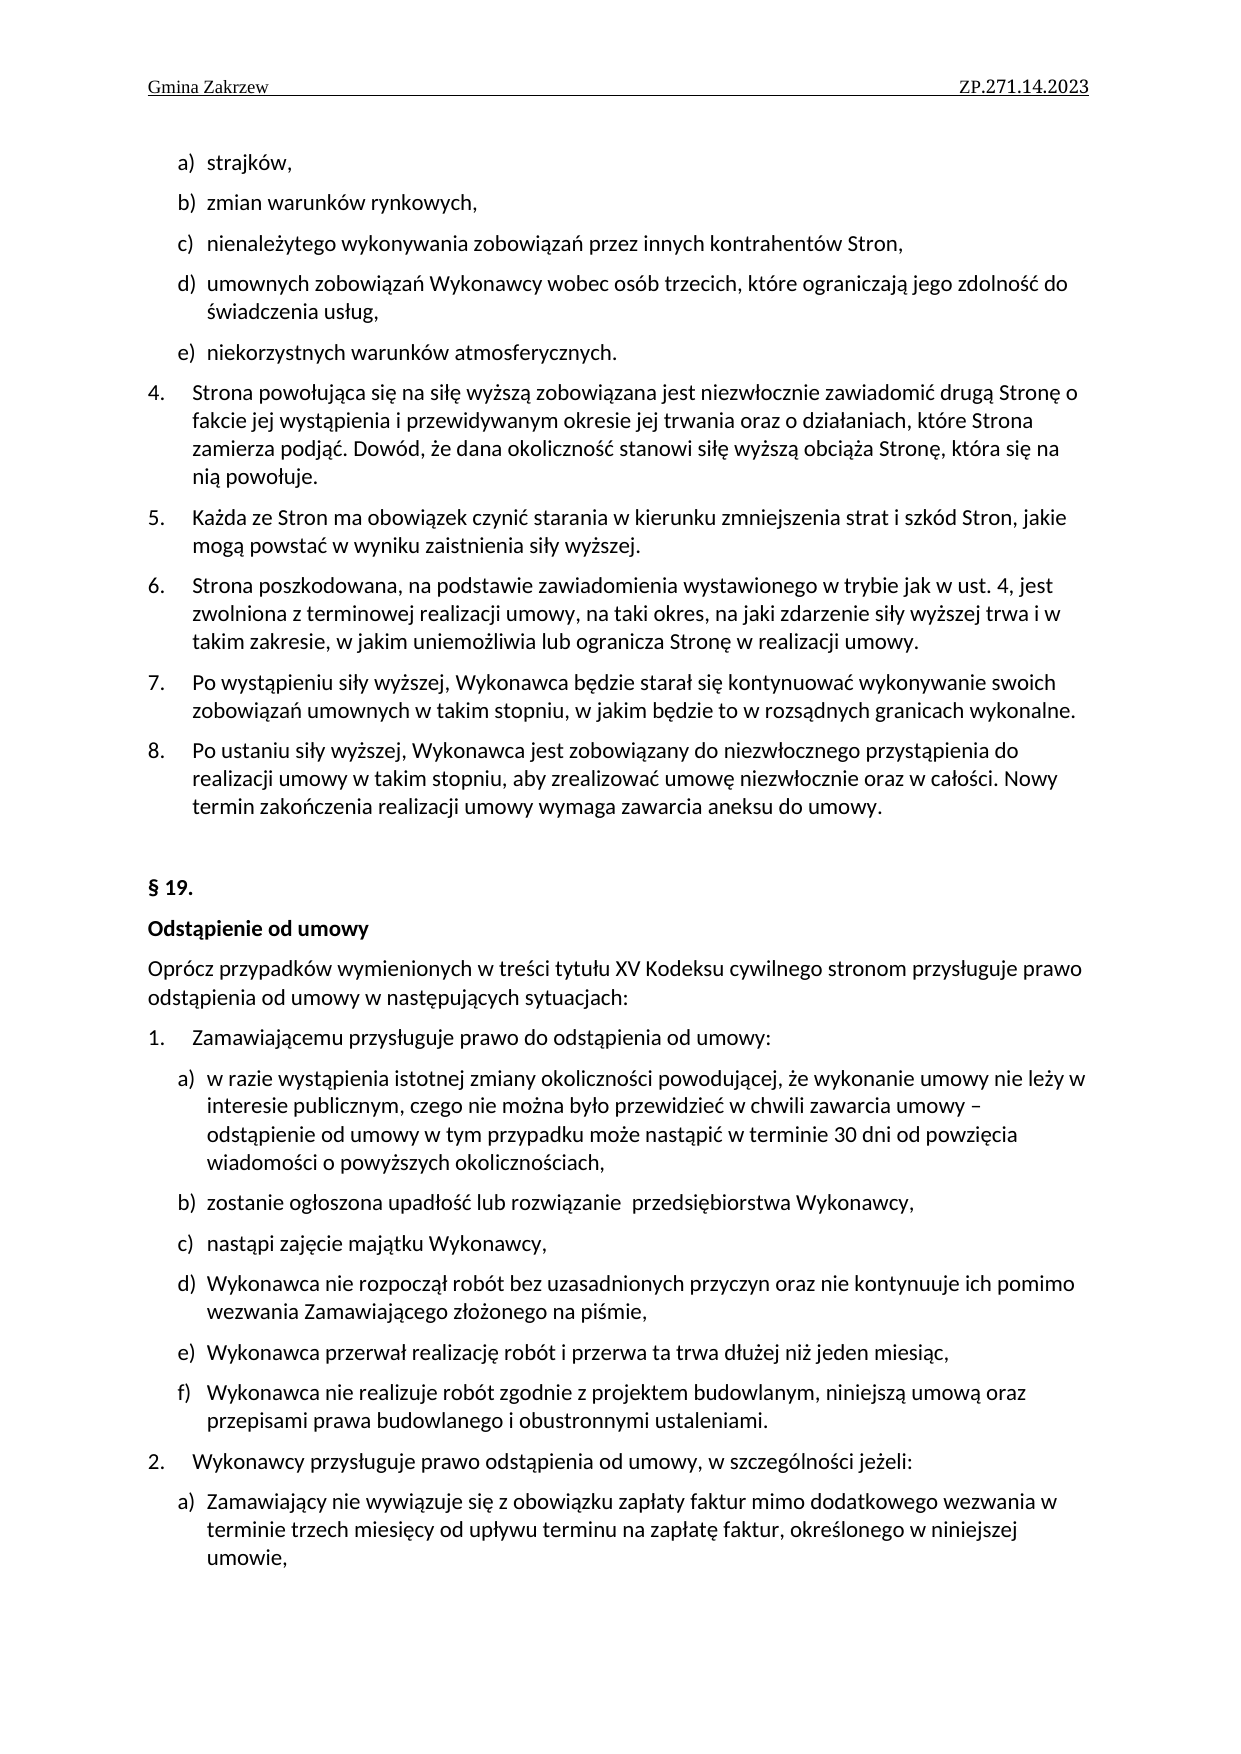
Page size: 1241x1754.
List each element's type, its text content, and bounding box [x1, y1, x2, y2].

list Strona poszkodowana, na podstawie zawiadomienia wystawionego w trybie jak w ust. 4, jest zwolniona z terminowej realizacji umowy, na taki okres, na jaki zdarzenie siły wyższej trwa i w takim zakresie, w jakim uniemożliwia lub ogranicza Stronę w realizacji umowy. [148, 571, 1093, 655]
list Każda ze Stron ma obowiązek czynić starania w kierunku zmniejszenia strat i szkód Stron, jakie mogą powstać w wyniku zaistnienia siły wyższej. [148, 503, 1093, 559]
list Wykonawcy przysługuje prawo odstąpienia od umowy, w szczególności jeżeli: [148, 1447, 1093, 1475]
list nastąpi zajęcie majątku Wykonawcy, [177, 1229, 1093, 1257]
list nienależytego wykonywania zobowiązań przez innych kontrahentów Stron, [177, 229, 1093, 257]
list zmian warunków rynkowych, [177, 188, 1093, 216]
list strajków, [177, 148, 1093, 176]
list Strona powołująca się na siłę wyższą zobowiązana jest niezwłocznie zawiadomić drugą Stronę o fakcie jej wystąpienia i przewidywanym okresie jej trwania oraz o działaniach, które Strona zamierza podjąć. Dowód, że dana okoliczność stanowi siłę wyższą obciąża Stronę, która się na nią powołuje. [148, 378, 1093, 490]
text § 19. [148, 873, 1093, 902]
list Wykonawca przerwał realizację robót i przerwa ta trwa dłużej niż jeden miesiąc, [177, 1338, 1093, 1366]
list Po ustaniu siły wyższej, Wykonawca jest zobowiązany do niezwłocznego przystąpienia do realizacji umowy w takim stopniu, aby zrealizować umowę niezwłocznie oraz w całości. Nowy termin zakończenia realizacji umowy wymaga zawarcia aneksu do umowy. [148, 736, 1093, 821]
list zostanie ogłoszona upadłość lub rozwiązanie przedsiębiorstwa Wykonawcy, [177, 1188, 1093, 1216]
text Oprócz przypadków wymienionych w treści tytułu XV Kodeksu cywilnego stronom przysługuje prawo odstąpienia od umowy w następujących sytuacjach: [148, 954, 1093, 1011]
list niekorzystnych warunków atmosferycznych. [177, 338, 1093, 366]
text Odstąpienie od umowy [148, 914, 1093, 942]
list Wykonawca nie rozpoczął robót bez uzasadnionych przyczyn oraz nie kontynuuje ich pomimo wezwania Zamawiającego złożonego na piśmie, [177, 1269, 1093, 1325]
list w razie wystąpienia istotnej zmiany okoliczności powodującej, że wykonanie umowy nie leży w interesie publicznym, czego nie można było przewidzieć w chwili zawarcia umowy – odstąpienie od umowy w tym przypadku może nastąpić w terminie 30 dni od powzięcia wiadomości o powyższych okolicznościach, [177, 1064, 1093, 1176]
list Zamawiający nie wywiązuje się z obowiązku zapłaty faktur mimo dodatkowego wezwania w terminie trzech miesięcy od upływu terminu na zapłatę faktur, określonego w niniejszej umowie, [177, 1487, 1093, 1571]
list Po wystąpieniu siły wyższej, Wykonawca będzie starał się kontynuować wykonywanie swoich zobowiązań umownych w takim stopniu, w jakim będzie to w rozsądnych granicach wykonalne. [148, 668, 1093, 724]
list Wykonawca nie realizuje robót zgodnie z projektem budowlanym, niniejszą umową oraz przepisami prawa budowlanego i obustronnymi ustaleniami. [177, 1378, 1093, 1434]
list Zamawiającemu przysługuje prawo do odstąpienia od umowy: [148, 1023, 1093, 1051]
list umownych zobowiązań Wykonawcy wobec osób trzecich, które ograniczają jego zdolność do świadczenia usług, [177, 269, 1093, 325]
